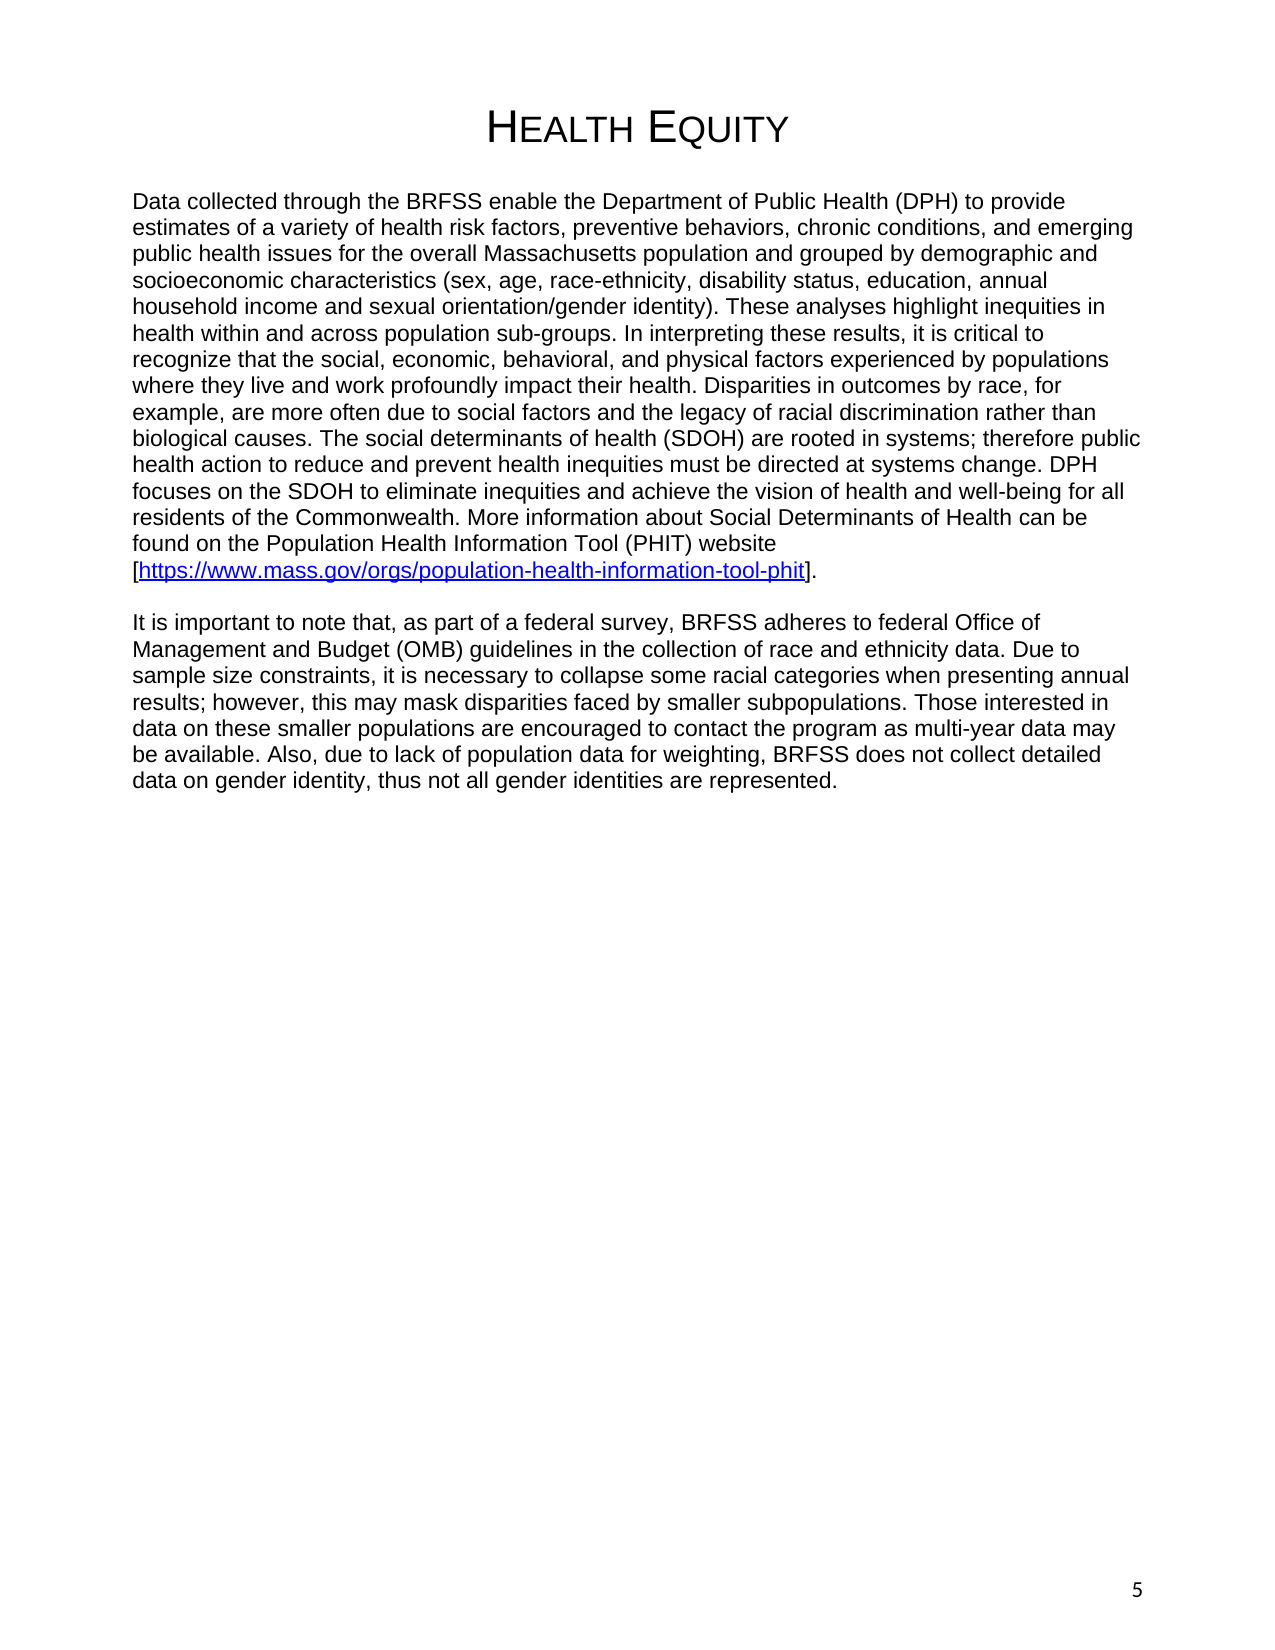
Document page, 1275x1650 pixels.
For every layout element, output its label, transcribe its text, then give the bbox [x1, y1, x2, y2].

text Health Equity [132, 100, 1143, 153]
text Data collected through the BRFSS enable the Department of Public Health (DPH) to provide estimates of a variety of health risk factors, preventive behaviors, chronic conditions, and emerging public health issues for the overall Massachusetts population and grouped by demographic and socioeconomic characteristics (sex, age, race-ethnicity, disability status, education, annual household income and sexual orientation/gender identity). These analyses highlight inequities in health within and across population sub-groups. In interpreting these results, it is critical to recognize that the social, economic, behavioral, and physical factors experienced by populations where they live and work profoundly impact their health. Disparities in outcomes by race, for example, are more often due to social factors and the legacy of racial discrimination rather than biological causes. The social determinants of health (SDOH) are rooted in systems; therefore public health action to reduce and prevent health inequities must be directed at systems change. DPH focuses on the SDOH to eliminate inequities and achieve the vision of health and well-being for all residents of the Commonwealth. More information about Social Determinants of Health can be found on the Population Health Information Tool (PHIT) website [https://www.mass.gov/orgs/population-health-information-tool-phit].​ [132, 188, 1143, 583]
text It is important to note that, as part of a federal survey, BRFSS adheres to federal Office of Management and Budget (OMB) guidelines in the collection of race and ethnicity data. Due to sample size constraints, it is necessary to collapse some racial categories when presenting annual results; however, this may mask disparities faced by smaller subpopulations. Those interested in data on these smaller populations are encouraged to contact the program as multi-year data may be available. Also, due to lack of population data for weighting, BRFSS does not collect detailed data on gender identity, thus not all gender identities are represented. [132, 609, 1143, 794]
